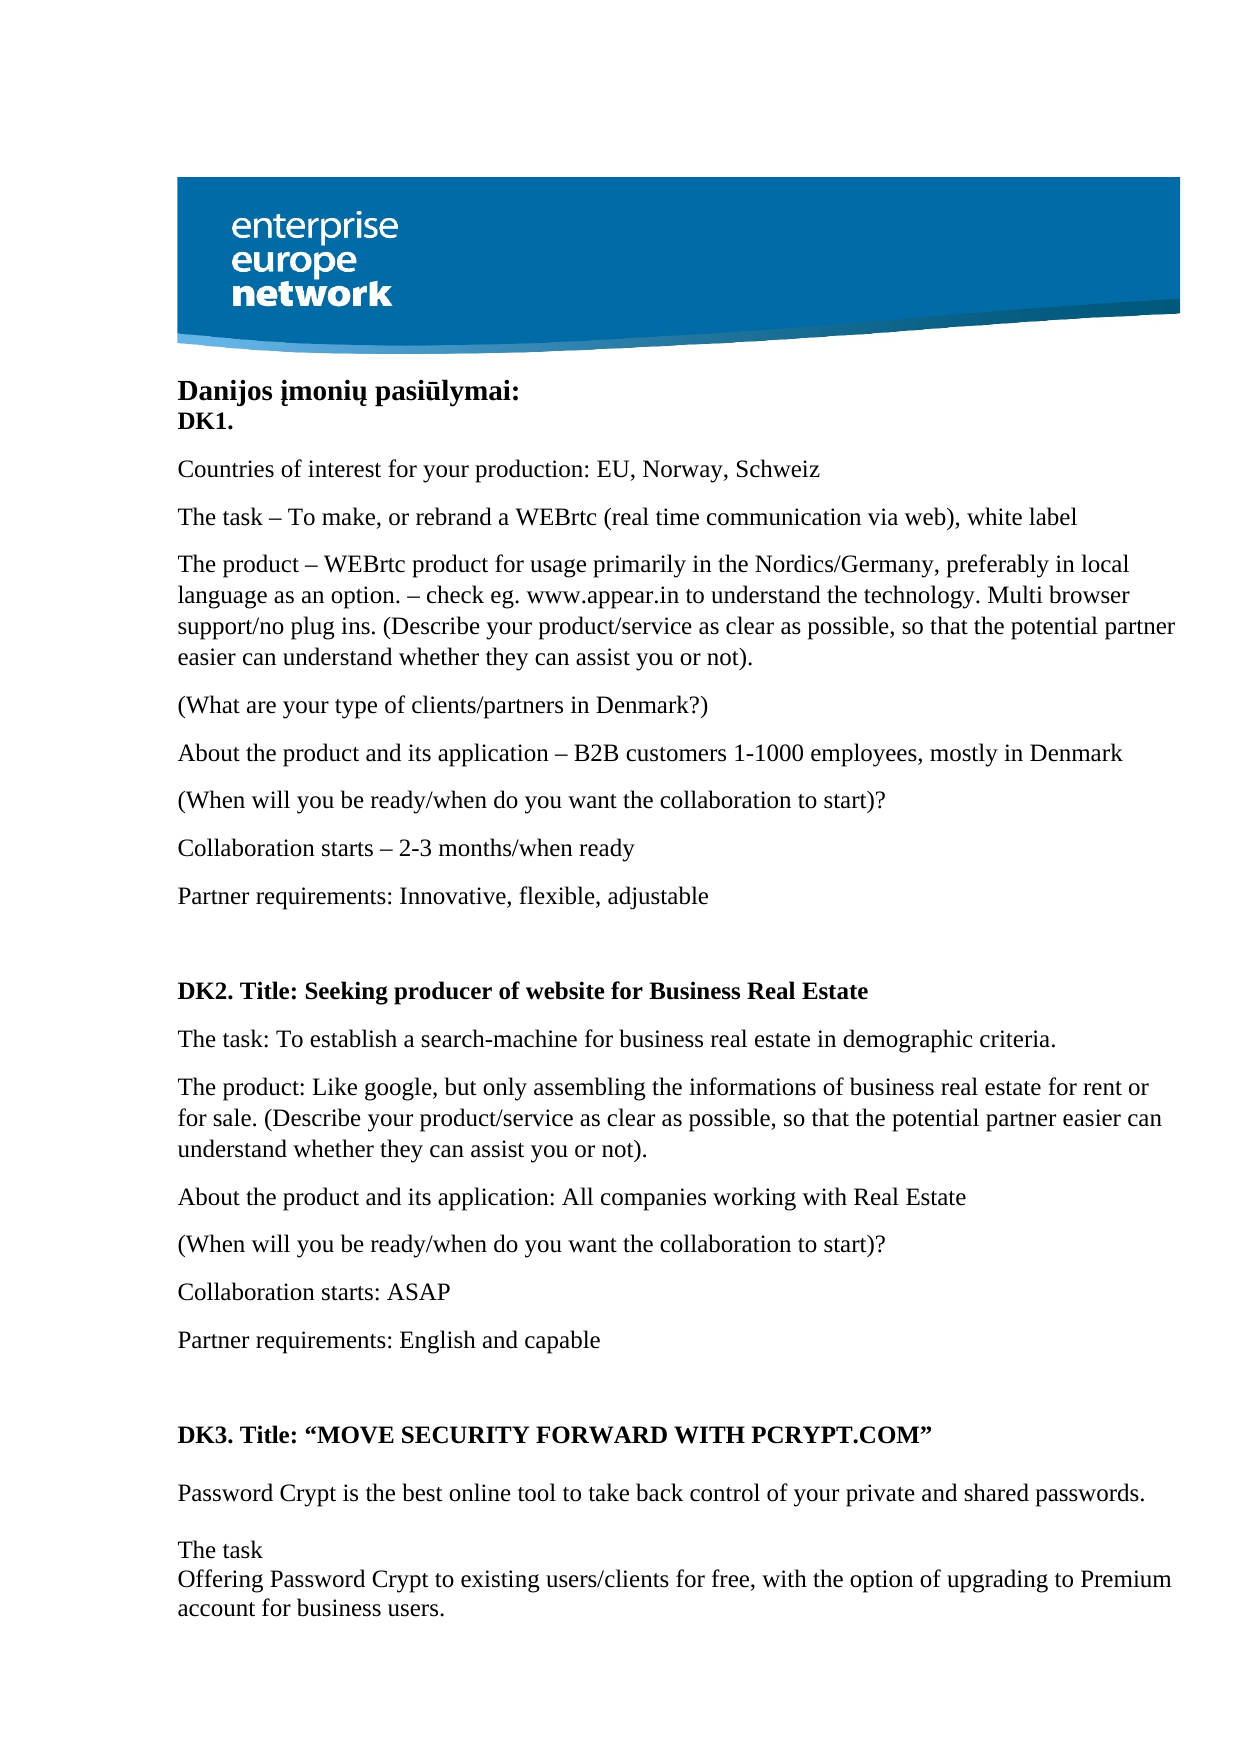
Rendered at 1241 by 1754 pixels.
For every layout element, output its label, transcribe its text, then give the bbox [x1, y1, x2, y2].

text The task [177, 1535, 1181, 1564]
text The product: Like google, but only assembling the informations of business real estate for rent or for sale. (Describe your product/service as clear as possible, so that the potential partner easier can understand whether they can assist you or not). [177, 1072, 1181, 1163]
text (What are your type of clients/partners in Denmark?) [177, 690, 1181, 719]
text Offering Password Crypt to existing users/clients for free, with the option of upgrading to Premium account for business users. [177, 1564, 1181, 1621]
text Collaboration starts: ASAP [177, 1277, 1181, 1306]
text DK1. [177, 406, 1181, 435]
text Partner requirements: English and capable [177, 1325, 1181, 1353]
text The product – WEBrtc product for usage primarily in the Nordics/Germany, preferably in local language as an option. – check eg. www.appear.in to understand the technology. Multi browser support/no plug ins. (Describe your product/service as clear as possible, so that the potential partner easier can understand whether they can assist you or not). [177, 549, 1181, 671]
text About the product and its application – B2B customers 1-1000 employees, mostly in Denmark [177, 738, 1181, 767]
text Collaboration starts – 2-3 months/when ready [177, 833, 1181, 862]
text Partner requirements: Innovative, flexible, adjustable [177, 881, 1181, 910]
picture [177, 177, 1181, 354]
text About the product and its application: All companies working with Real Estate [177, 1182, 1181, 1210]
text The task: To establish a search-machine for business real estate in demographic criteria. [177, 1024, 1181, 1053]
text Danijos įmonių pasiūlymai: [177, 373, 1181, 406]
text (When will you be ready/when do you want the collaboration to start)? [177, 786, 1181, 814]
text Password Crypt is the best online tool to take back control of your private and shared passwords. [177, 1478, 1181, 1506]
text (When will you be ready/when do you want the collaboration to start)? [177, 1229, 1181, 1258]
text Countries of interest for your production: EU, Norway, Schweiz [177, 454, 1181, 483]
text DK3. Title: “MOVE SECURITY FORWARD WITH PCRYPT.COM” [177, 1420, 1181, 1449]
text The task – To make, or rebrand a WEBrtc (real time communication via web), white label [177, 502, 1181, 530]
text DK2. Title: Seeking producer of website for Business Real Estate [177, 976, 1181, 1005]
